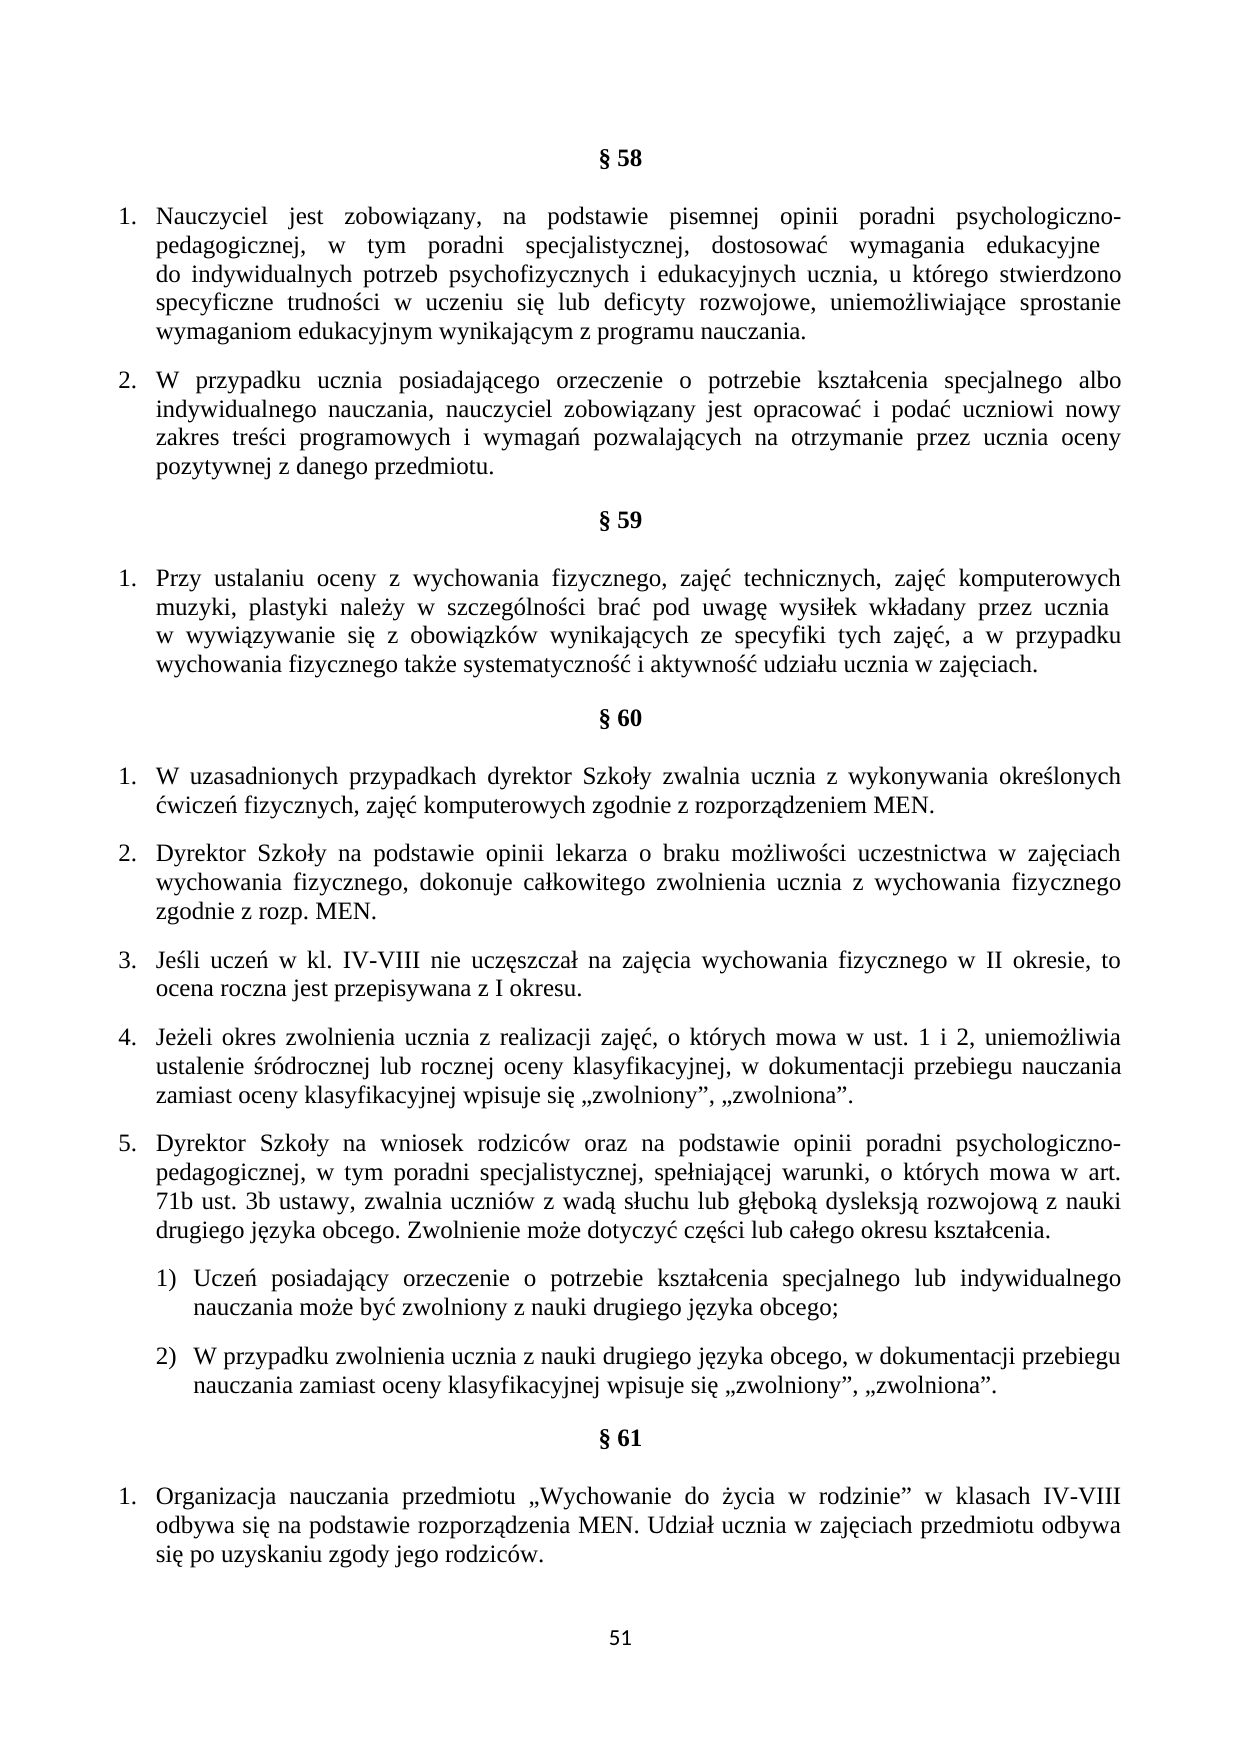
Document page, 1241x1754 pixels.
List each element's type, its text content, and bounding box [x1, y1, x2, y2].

list Jeżeli okres zwolnienia ucznia z realizacji zajęć, o których mowa w ust. 1 i 2, uniemożliwia ustalenie śródrocznej lub rocznej oceny klasyfikacyjnej, w dokumentacji przebiegu nauczania zamiast oceny klasyfikacyjnej wpisuje się „zwolniony”, „zwolniona”. [118, 1022, 1122, 1108]
text § 58 [118, 143, 1122, 172]
list W uzasadnionych przypadkach dyrektor Szkoły zwalnia ucznia z wykonywania określonych ćwiczeń fizycznych, zajęć komputerowych zgodnie z rozporządzeniem MEN. [118, 761, 1122, 818]
list Uczeń posiadający orzeczenie o potrzebie kształcenia specjalnego lub indywidualnego nauczania może być zwolniony z nauki drugiego języka obcego; [156, 1263, 1122, 1321]
list Przy ustalaniu oceny z wychowania fizycznego, zajęć technicznych, zajęć komputerowych muzyki, plastyki należy w szczególności brać pod uwagę wysiłek wkładany przez ucznia w wywiązywanie się z obowiązków wynikających ze specyfiki tych zajęć, a w przypadku wychowania fizycznego także systematyczność i aktywność udziału ucznia w zajęciach. [118, 563, 1122, 678]
list W przypadku ucznia posiadającego orzeczenie o potrzebie kształcenia specjalnego albo indywidualnego nauczania, nauczyciel zobowiązany jest opracować i podać uczniowi nowy zakres treści programowych i wymagań pozwalających na otrzymanie przez ucznia oceny pozytywnej z danego przedmiotu. [118, 365, 1122, 480]
list Nauczyciel jest zobowiązany, na podstawie pisemnej opinii poradni psychologiczno-pedagogicznej, w tym poradni specjalistycznej, dostosować wymagania edukacyjne do indywidualnych potrzeb psychofizycznych i edukacyjnych ucznia, u którego stwierdzono specyficzne trudności w uczeniu się lub deficyty rozwojowe, uniemożliwiające sprostanie wymaganiom edukacyjnym wynikającym z programu nauczania. [118, 201, 1122, 345]
list Organizacja nauczania przedmiotu „Wychowanie do życia w rodzinie” w klasach IV-VIII odbywa się na podstawie rozporządzenia MEN. Udział ucznia w zajęciach przedmiotu odbywa się po uzyskaniu zgody jego rodziców. [118, 1481, 1122, 1568]
text § 61 [118, 1423, 1122, 1452]
list Jeśli uczeń w kl. IV-VIII nie uczęszczał na zajęcia wychowania fizycznego w II okresie, to ocena roczna jest przepisywana z I okresu. [118, 945, 1122, 1002]
list Dyrektor Szkoły na podstawie opinii lekarza o braku możliwości uczestnictwa w zajęciach wychowania fizycznego, dokonuje całkowitego zwolnienia ucznia z wychowania fizycznego zgodnie z rozp. MEN. [118, 838, 1122, 925]
text § 60 [118, 703, 1122, 732]
list Dyrektor Szkoły na wniosek rodziców oraz na podstawie opinii poradni psychologiczno-pedagogicznej, w tym poradni specjalistycznej, spełniającej warunki, o których mowa w art. 71b ust. 3b ustawy, zwalnia uczniów z wadą słuchu lub głęboką dysleksją rozwojową z nauki drugiego języka obcego. Zwolnienie może dotyczyć części lub całego okresu kształcenia. [118, 1128, 1122, 1243]
list W przypadku zwolnienia ucznia z nauki drugiego języka obcego, w dokumentacji przebiegu nauczania zamiast oceny klasyfikacyjnej wpisuje się „zwolniony”, „zwolniona”. [156, 1341, 1122, 1398]
text § 59 [118, 505, 1122, 534]
